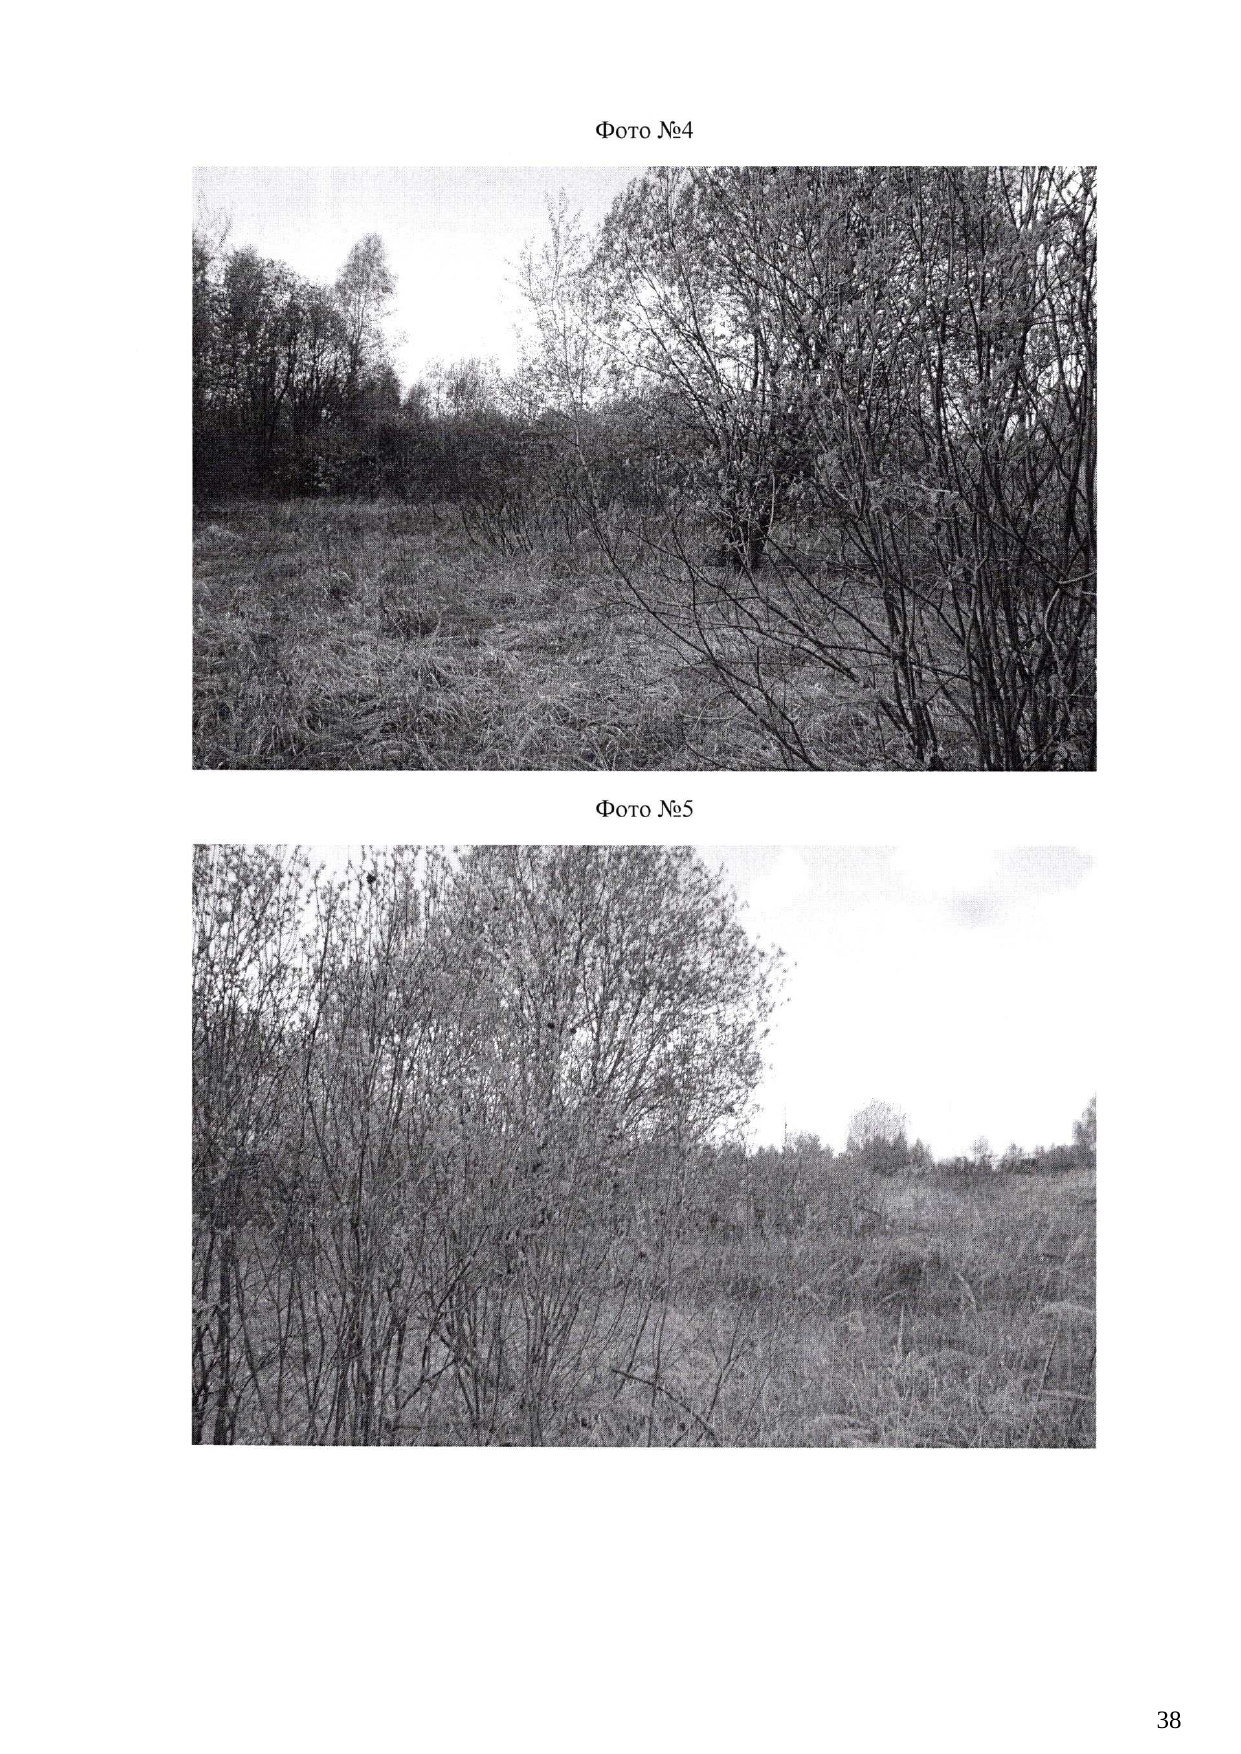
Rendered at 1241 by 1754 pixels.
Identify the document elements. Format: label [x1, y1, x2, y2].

picture [103, 88, 1182, 1613]
